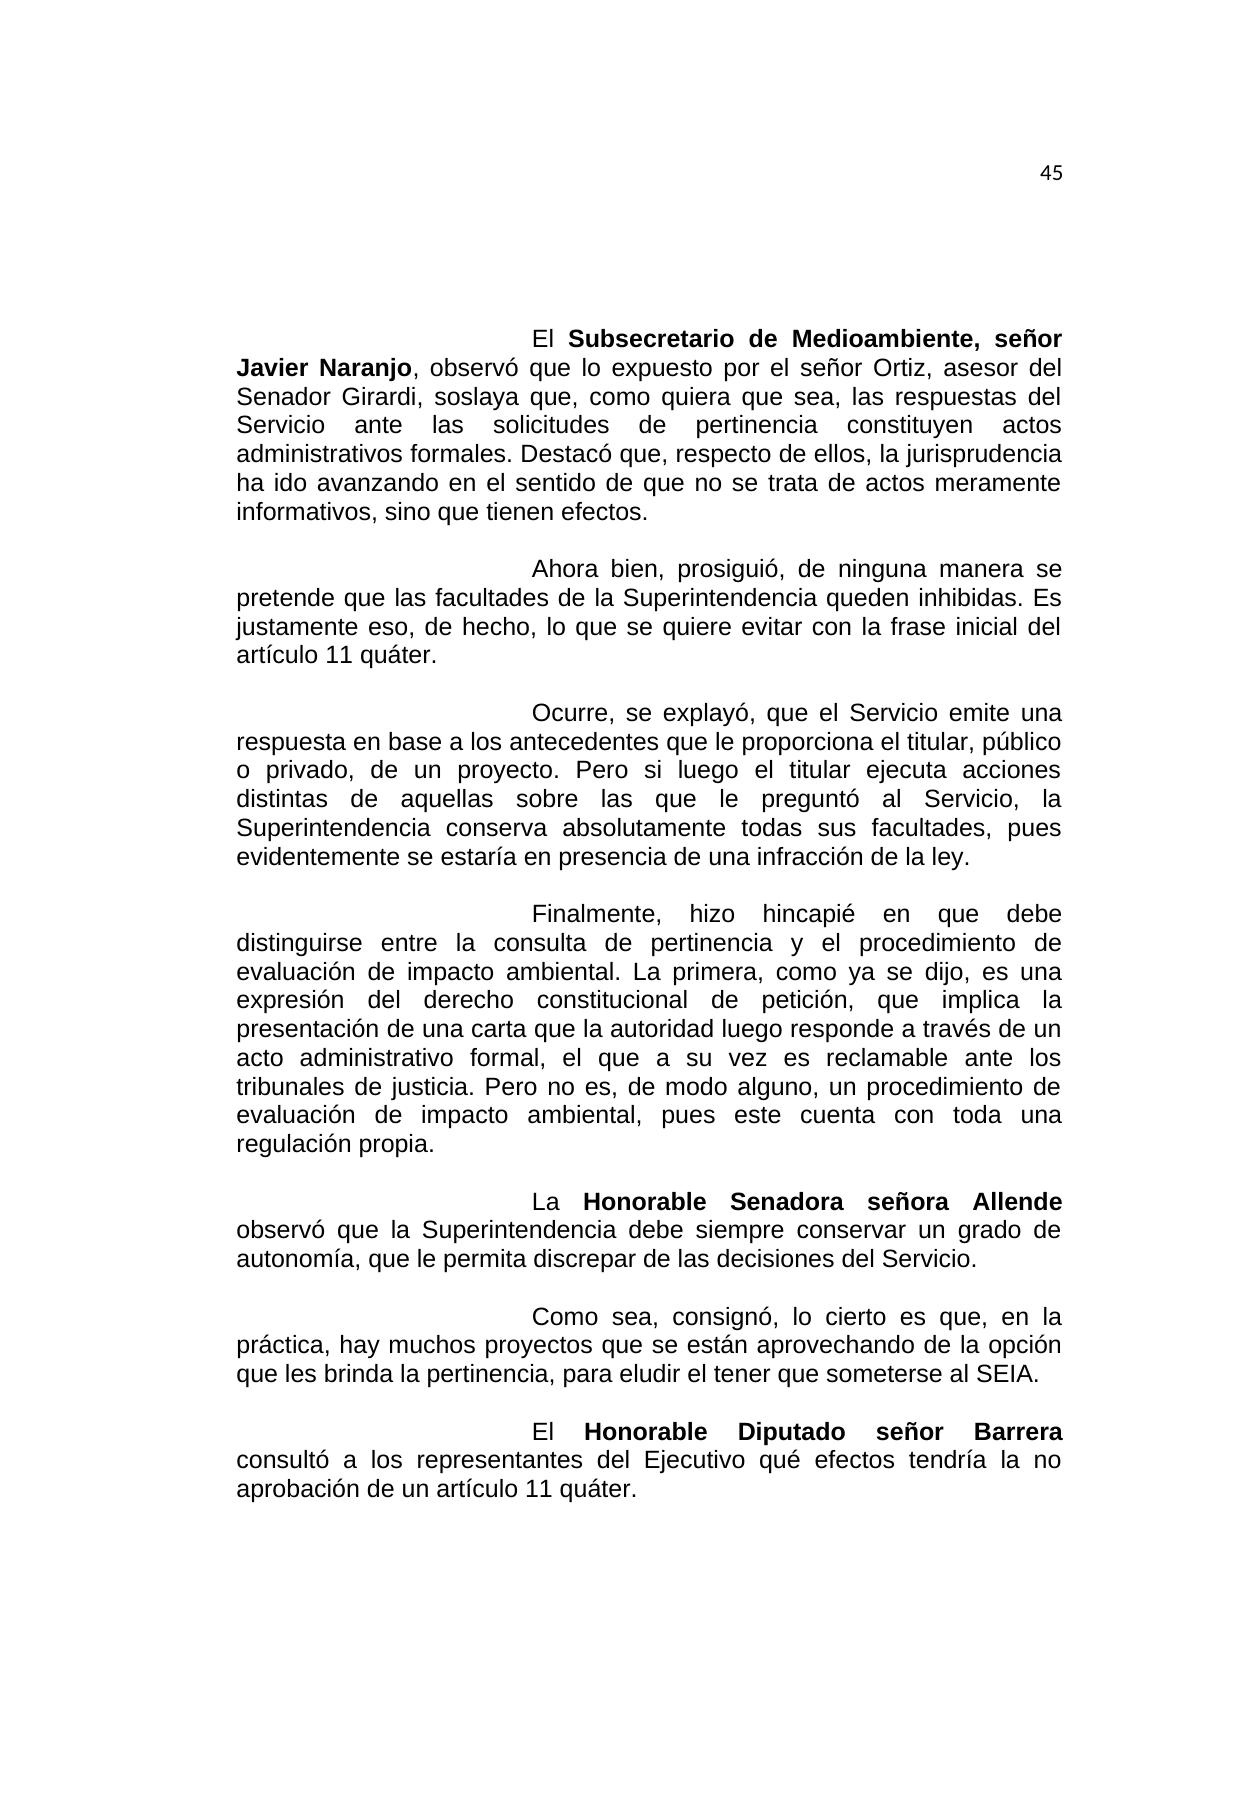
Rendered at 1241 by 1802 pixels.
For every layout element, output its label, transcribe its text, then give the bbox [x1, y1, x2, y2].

text El Honorable Diputado señor Barrera consultó a los representantes del Ejecutivo qué efectos tendría la no aprobación de un artículo 11 quáter. [236, 1417, 1063, 1503]
text Ahora bien, prosiguió, de ninguna manera se pretende que las facultades de la Superintendencia queden inhibidas. Es justamente eso, de hecho, lo que se quiere evitar con la frase inicial del artículo 11 quáter. [236, 554, 1063, 669]
text Ocurre, se explayó, que el Servicio emite una respuesta en base a los antecedentes que le proporciona el titular, público o privado, de un proyecto. Pero si luego el titular ejecuta acciones distintas de aquellas sobre las que le preguntó al Servicio, la Superintendencia conserva absolutamente todas sus facultades, pues evidentemente se estaría en presencia de una infracción de la ley. [236, 698, 1063, 870]
text El Subsecretario de Medioambiente, señor Javier Naranjo, observó que lo expuesto por el señor Ortiz, asesor del Senador Girardi, soslaya que, como quiera que sea, las respuestas del Servicio ante las solicitudes de pertinencia constituyen actos administrativos formales. Destacó que, respecto de ellos, la jurisprudencia ha ido avanzando en el sentido de que no se trata de actos meramente informativos, sino que tienen efectos. [236, 324, 1063, 525]
text La Honorable Senadora señora Allende observó que la Superintendencia debe siempre conservar un grado de autonomía, que le permita discrepar de las decisiones del Servicio. [236, 1187, 1063, 1273]
text Como sea, consignó, lo cierto es que, en la práctica, hay muchos proyectos que se están aprovechando de la opción que les brinda la pertinencia, para eludir el tener que someterse al SEIA. [236, 1302, 1063, 1388]
text Finalmente, hizo hincapié en que debe distinguirse entre la consulta de pertinencia y el procedimiento de evaluación de impacto ambiental. La primera, como ya se dijo, es una expresión del derecho constitucional de petición, que implica la presentación de una carta que la autoridad luego responde a través de un acto administrativo formal, el que a su vez es reclamable ante los tribunales de justicia. Pero no es, de modo alguno, un procedimiento de evaluación de impacto ambiental, pues este cuenta con toda una regulación propia. [236, 899, 1063, 1158]
